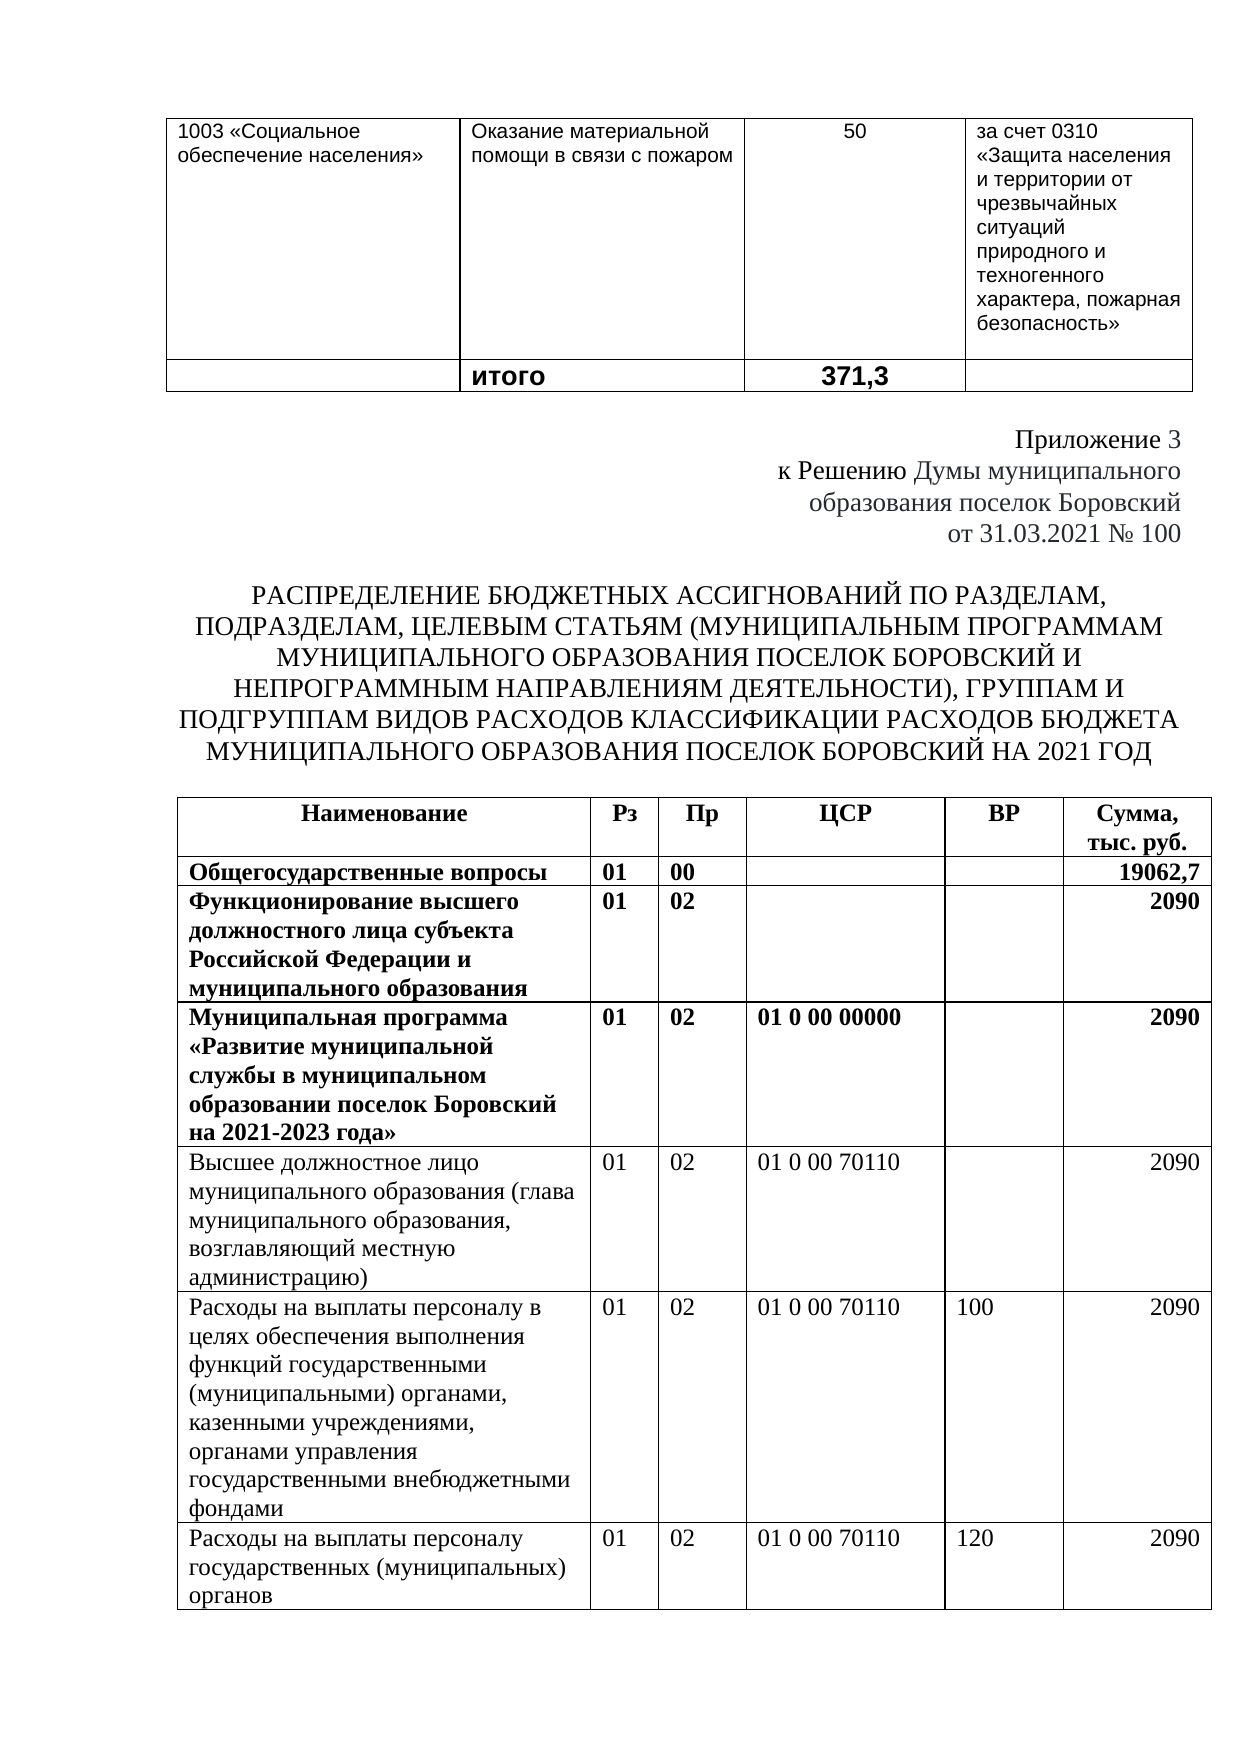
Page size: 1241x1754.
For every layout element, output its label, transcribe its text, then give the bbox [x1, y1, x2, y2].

table_cell [946, 886, 1063, 1001]
table_cell 2090 [1064, 1147, 1211, 1291]
table_cell 01 0 00 00000 [747, 1003, 944, 1146]
table_cell 01 0 00 70110 [747, 1147, 944, 1291]
table_cell 120 [946, 1523, 1063, 1609]
table_header Сумма, тыс. руб. [1064, 798, 1211, 856]
table_header Пр [659, 798, 746, 856]
table_cell итого [461, 360, 744, 391]
table_cell 100 [946, 1292, 1063, 1522]
table_cell [747, 886, 944, 1001]
table_cell 2090 [1064, 886, 1211, 1001]
table_cell [946, 1003, 1063, 1146]
table_cell [966, 360, 1192, 391]
table_cell Высшее должностное лицо муниципального образования (глава муниципального образования, возглавляющий местную администрацию) [178, 1147, 590, 1291]
table_cell 2090 [1064, 1523, 1211, 1609]
table_cell 02 [659, 1292, 746, 1522]
table_cell 01 [591, 1003, 658, 1146]
table_cell 02 [659, 1003, 746, 1146]
table_cell 01 0 00 70110 [747, 1292, 944, 1522]
table_cell 02 [659, 1523, 746, 1609]
table_cell 02 [659, 886, 746, 1001]
table_header Рз [591, 798, 658, 856]
text образования поселок Боровский от 31.03.2021 № 100 [177, 486, 1181, 548]
text Приложение 3 к Решению Думы муниципального [177, 423, 1181, 486]
table_cell 01 [591, 1147, 658, 1291]
table_cell 371,3 [745, 360, 965, 391]
table_cell 01 [591, 1292, 658, 1522]
table_cell [946, 857, 1063, 885]
table_cell Расходы на выплаты персоналу государственных (муниципальных) органов [178, 1523, 590, 1609]
table_cell [747, 857, 944, 885]
table_cell 2090 [1064, 1003, 1211, 1146]
table_cell Муниципальная программа «Развитие муниципальной службы в муниципальном образовании поселок Боровский на 2021-2023 года» [178, 1003, 590, 1146]
table_cell 02 [659, 1147, 746, 1291]
text РАСПРЕДЕЛЕНИЕ БЮДЖЕТНЫХ АССИГНОВАНИЙ ПО РАЗДЕЛАМ, ПОДРАЗДЕЛАМ, ЦЕЛЕВЫМ СТАТЬЯМ (МУНИЦИПАЛЬНЫМ ПРОГРАММАМ МУНИЦИПАЛЬНОГО ОБРАЗОВАНИЯ ПОСЕЛОК БОРОВСКИЙ И НЕПРОГРАММНЫМ НАПРАВЛЕНИЯМ ДЕЯТЕЛЬНОСТИ), ГРУППАМ И ПОДГРУППАМ ВИДОВ РАСХОДОВ КЛАССИФИКАЦИИ РАСХОДОВ БЮДЖЕТА МУНИЦИПАЛЬНОГО ОБРАЗОВАНИЯ ПОСЕЛОК БОРОВСКИЙ НА 2021 ГОД [177, 579, 1181, 766]
table_header ВР [946, 798, 1063, 856]
table_cell 01 [591, 857, 658, 885]
table_cell 50 [745, 119, 965, 359]
table_cell 01 [591, 886, 658, 1001]
table_cell Оказание материальной помощи в связи с пожаром [461, 119, 744, 359]
table_cell 01 0 00 70110 [747, 1523, 944, 1609]
table_header ЦСР [747, 798, 944, 856]
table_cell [966, 119, 1192, 359]
table_header Наименование [178, 798, 590, 856]
table_cell Функционирование высшего должностного лица субъекта Российской Федерации и муниципального образования [178, 886, 590, 1001]
table_cell 00 [659, 857, 746, 885]
table_cell 01 [591, 1523, 658, 1609]
table_cell [167, 360, 459, 391]
table_cell 1003 «Социальное обеспечение населения» [167, 119, 459, 359]
table_cell [946, 1147, 1063, 1291]
table_cell 2090 [1064, 1292, 1211, 1522]
table_cell Общегосударственные вопросы [178, 857, 590, 885]
table_cell 19062,7 [1064, 857, 1211, 885]
